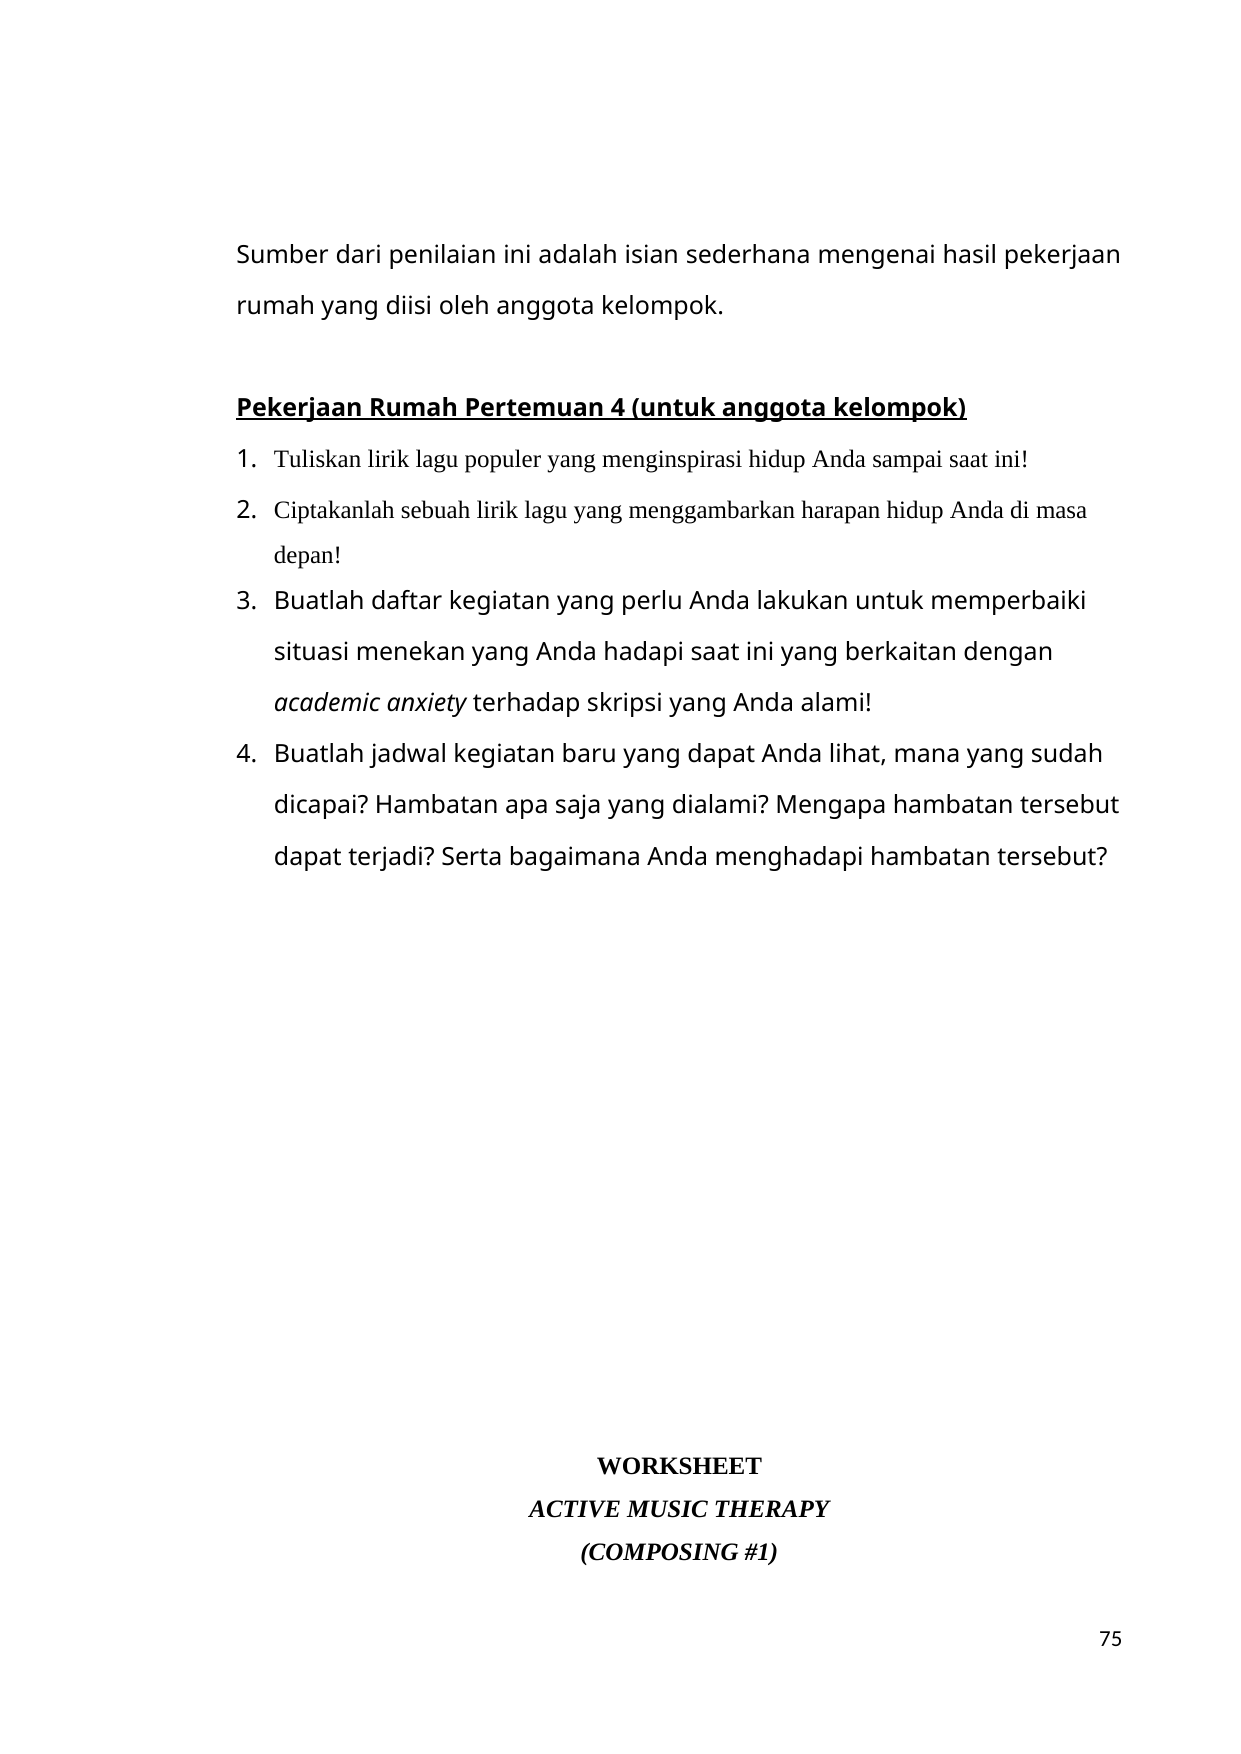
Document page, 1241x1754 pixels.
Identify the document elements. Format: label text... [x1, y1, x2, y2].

text ACTIVE MUSIC THERAPY [236, 1494, 1122, 1523]
text (COMPOSING #1) [236, 1537, 1122, 1566]
list Tuliskan lirik lagu populer yang menginspirasi hidup Anda sampai saat ini! [236, 440, 1122, 474]
list Buatlah daftar kegiatan yang perlu Anda lakukan untuk memperbaiki situasi menekan yang Anda hadapi saat ini yang berkaitan dengan academic anxiety terhadap skripsi yang Anda alami! [236, 583, 1122, 719]
list Ciptakanlah sebuah lirik lagu yang menggambarkan harapan hidup Anda di masa depan! [236, 491, 1122, 569]
text Pekerjaan Rumah Pertemuan 4 (untuk anggota kelompok) [236, 389, 1122, 423]
list Buatlah jadwal kegiatan baru yang dapat Anda lihat, mana yang sudah dicapai? Hambatan apa saja yang dialami? Mengapa hambatan tersebut dapat terjadi? Serta bagaimana Anda menghadapi hambatan tersebut? [236, 736, 1122, 872]
text Sumber dari penilaian ini adalah isian sederhana mengenai hasil pekerjaan rumah yang diisi oleh anggota kelompok. [236, 236, 1122, 321]
text WORKSHEET [236, 1451, 1122, 1479]
